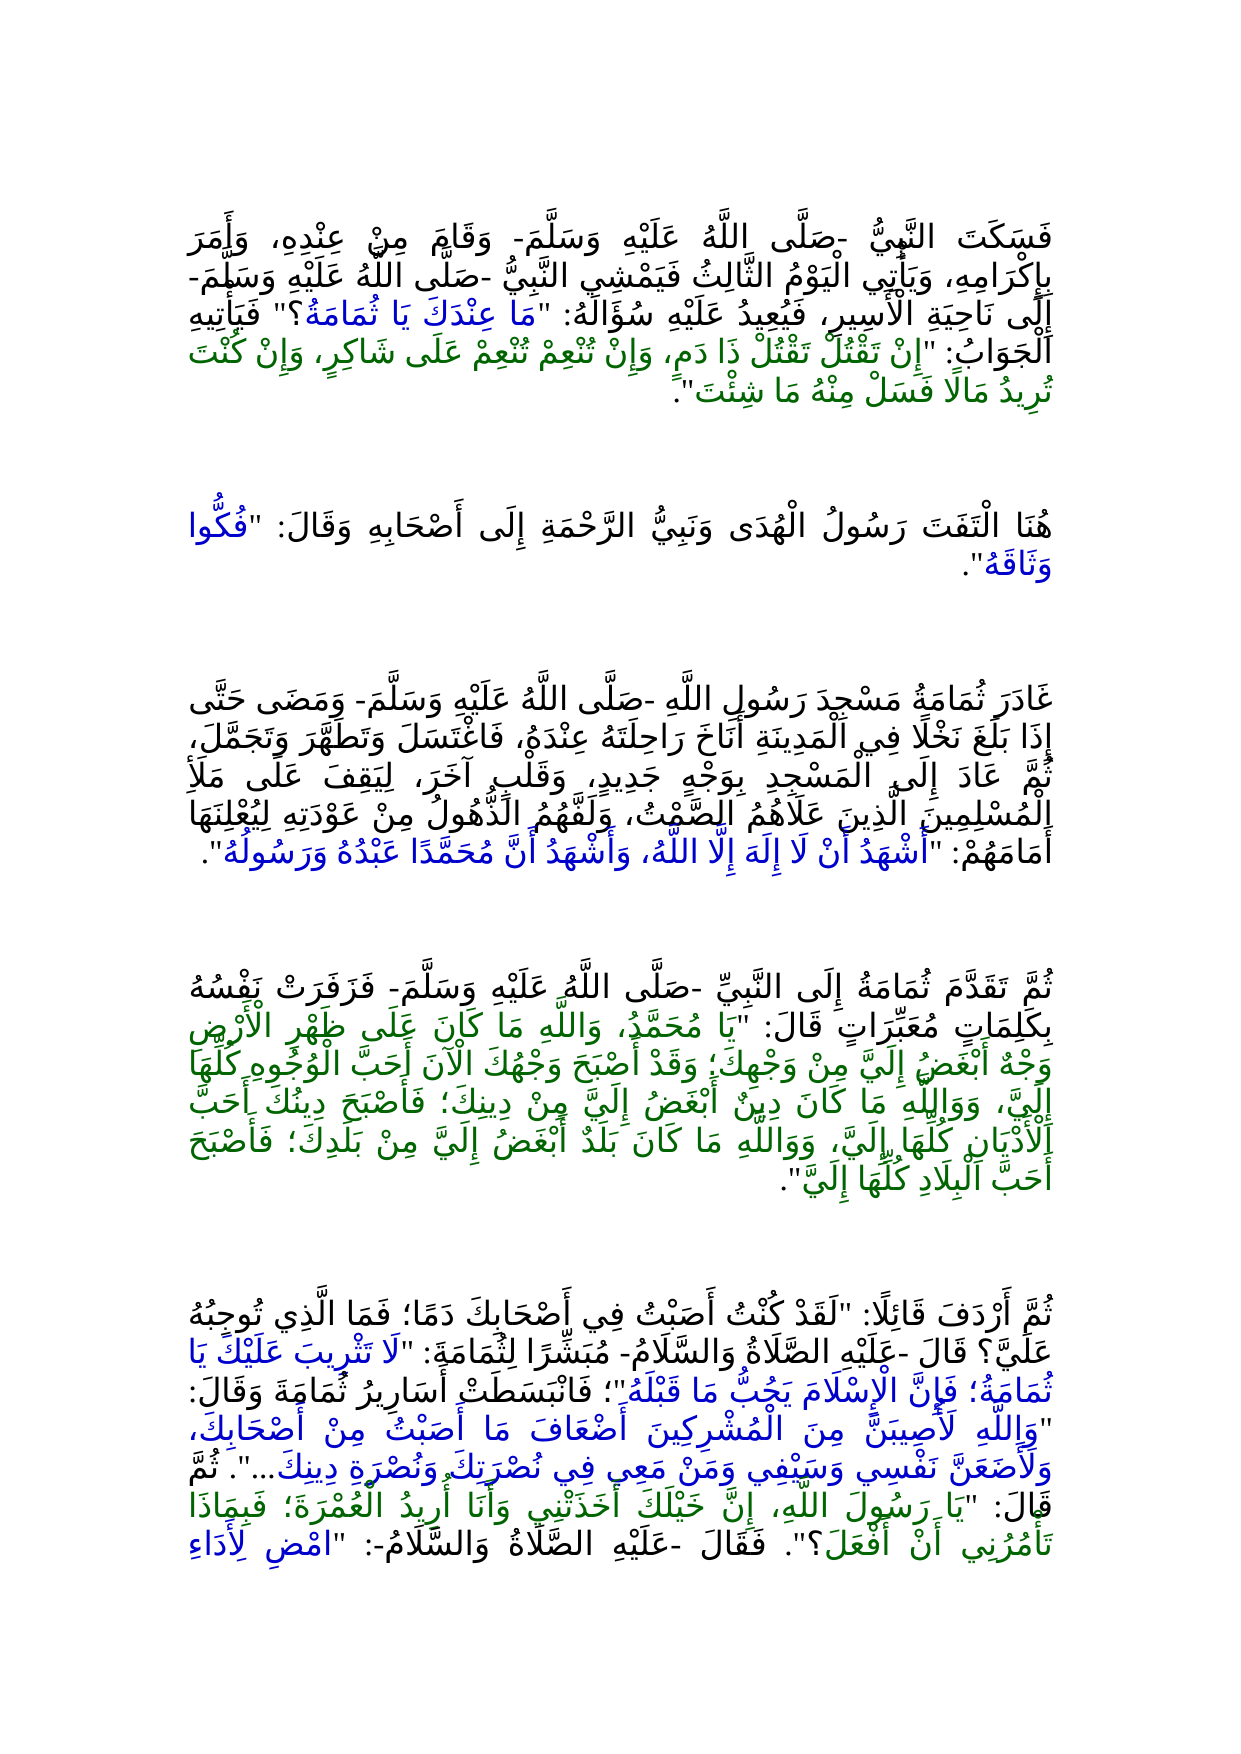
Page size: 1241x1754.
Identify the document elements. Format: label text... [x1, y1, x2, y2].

text فَسَكَتَ النَّبِيُّ -صَلَّى اللَّهُ عَلَيْهِ وَسَلَّمَ- وَقَامَ مِنْ عِنْدِهِ، وَأَمَرَ بِإِكْرَامِهِ، وَيَأْتِي الْيَوْمُ الثَّالِثُ فَيَمْشِي النَّبِيُّ -صَلَّى اللَّهُ عَلَيْهِ وَسَلَّمَ- إِلَى نَاحِيَةِ الْأَسِيرِ، فَيُعِيدُ عَلَيْهِ سُؤَالَهُ: "مَا عِنْدَكَ يَا ثُمَامَةُ؟" فَيَأْتِيهِ الْجَوَابُ: "إِنْ تَقْتُلْ تَقْتُلْ ذَا دَمٍ، وَإِنْ تُنْعِمْ تُنْعِمْ عَلَى شَاكِرٍ، وَإِنْ كُنْتَ تُرِيدُ مَالًا فَسَلْ مِنْهُ مَا شِئْتَ". [187, 217, 1053, 409]
text هُنَا الْتَفَتَ رَسُولُ الْهُدَى وَنَبِيُّ الرَّحْمَةِ إِلَى أَصْحَابِهِ وَقَالَ: "فُكُّوا وَثَاقَهُ". [187, 506, 1053, 582]
text ثُمَّ تَقَدَّمَ ثُمَامَةُ إِلَى النَّبِيِّ -صَلَّى اللَّهُ عَلَيْهِ وَسَلَّمَ- فَزَفَرَتْ نَفْسُهُ بِكَلِمَاتٍ مُعَبِّرَاتٍ قَالَ: "يَا مُحَمَّدُ، وَاللَّهِ مَا كَانَ عَلَى ظَهْرِ الْأَرْضِ وَجْهٌ أَبْغَضُ إِلَيَّ مِنْ وَجْهِكَ؛ وَقَدْ أَصْبَحَ وَجْهُكَ الْآنَ أَحَبَّ الْوُجُوهِ كُلِّهَا إِلَيَّ، وَوَاللَّهِ مَا كَانَ دِينٌ أَبْغَضُ إِلَيَّ مِنْ دِينِكَ؛ فَأَصْبَحَ دِينُكَ أَحَبَّ الْأَدْيَانِ كُلِّهَا إِلَيَّ، وَوَاللَّهِ مَا كَانَ بَلَدٌ أَبْغَضُ إِلَيَّ مِنْ بَلَدِكَ؛ فَأَصْبَحَ أَحَبَّ الْبِلَادِ كُلِّهَا إِلَيَّ". [187, 967, 1053, 1197]
text غَادَرَ ثُمَامَةُ مَسْجِدَ رَسُولِ اللَّهِ -صَلَّى اللَّهُ عَلَيْهِ وَسَلَّمَ- وَمَضَى حَتَّى إِذَا بَلَغَ نَخْلًا فِي الْمَدِينَةِ أَنَاخَ رَاحِلَتَهُ عِنْدَهُ، فَاغْتَسَلَ وَتَطَهَّرَ وَتَجَمَّلَ، ثُمَّ عَادَ إِلَى الْمَسْجِدِ بِوَجْهٍ جَدِيدٍ، وَقَلْبٍ آخَرَ، لِيَقِفَ عَلَى مَلَأِ الْمُسْلِمِينَ الَّذِينَ عَلَاهُمُ الصَّمْتُ، وَلَفَّهُمُ الذُّهُولُ مِنْ عَوْدَتِهِ لِيُعْلِنَهَا أَمَامَهُمْ: "أَشْهَدُ أَنْ لَا إِلَهَ إِلَّا اللَّهُ، وَأَشْهَدُ أَنَّ مُحَمَّدًا عَبْدُهُ وَرَسُولُهُ". [187, 679, 1053, 871]
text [187, 1294, 1053, 1562]
